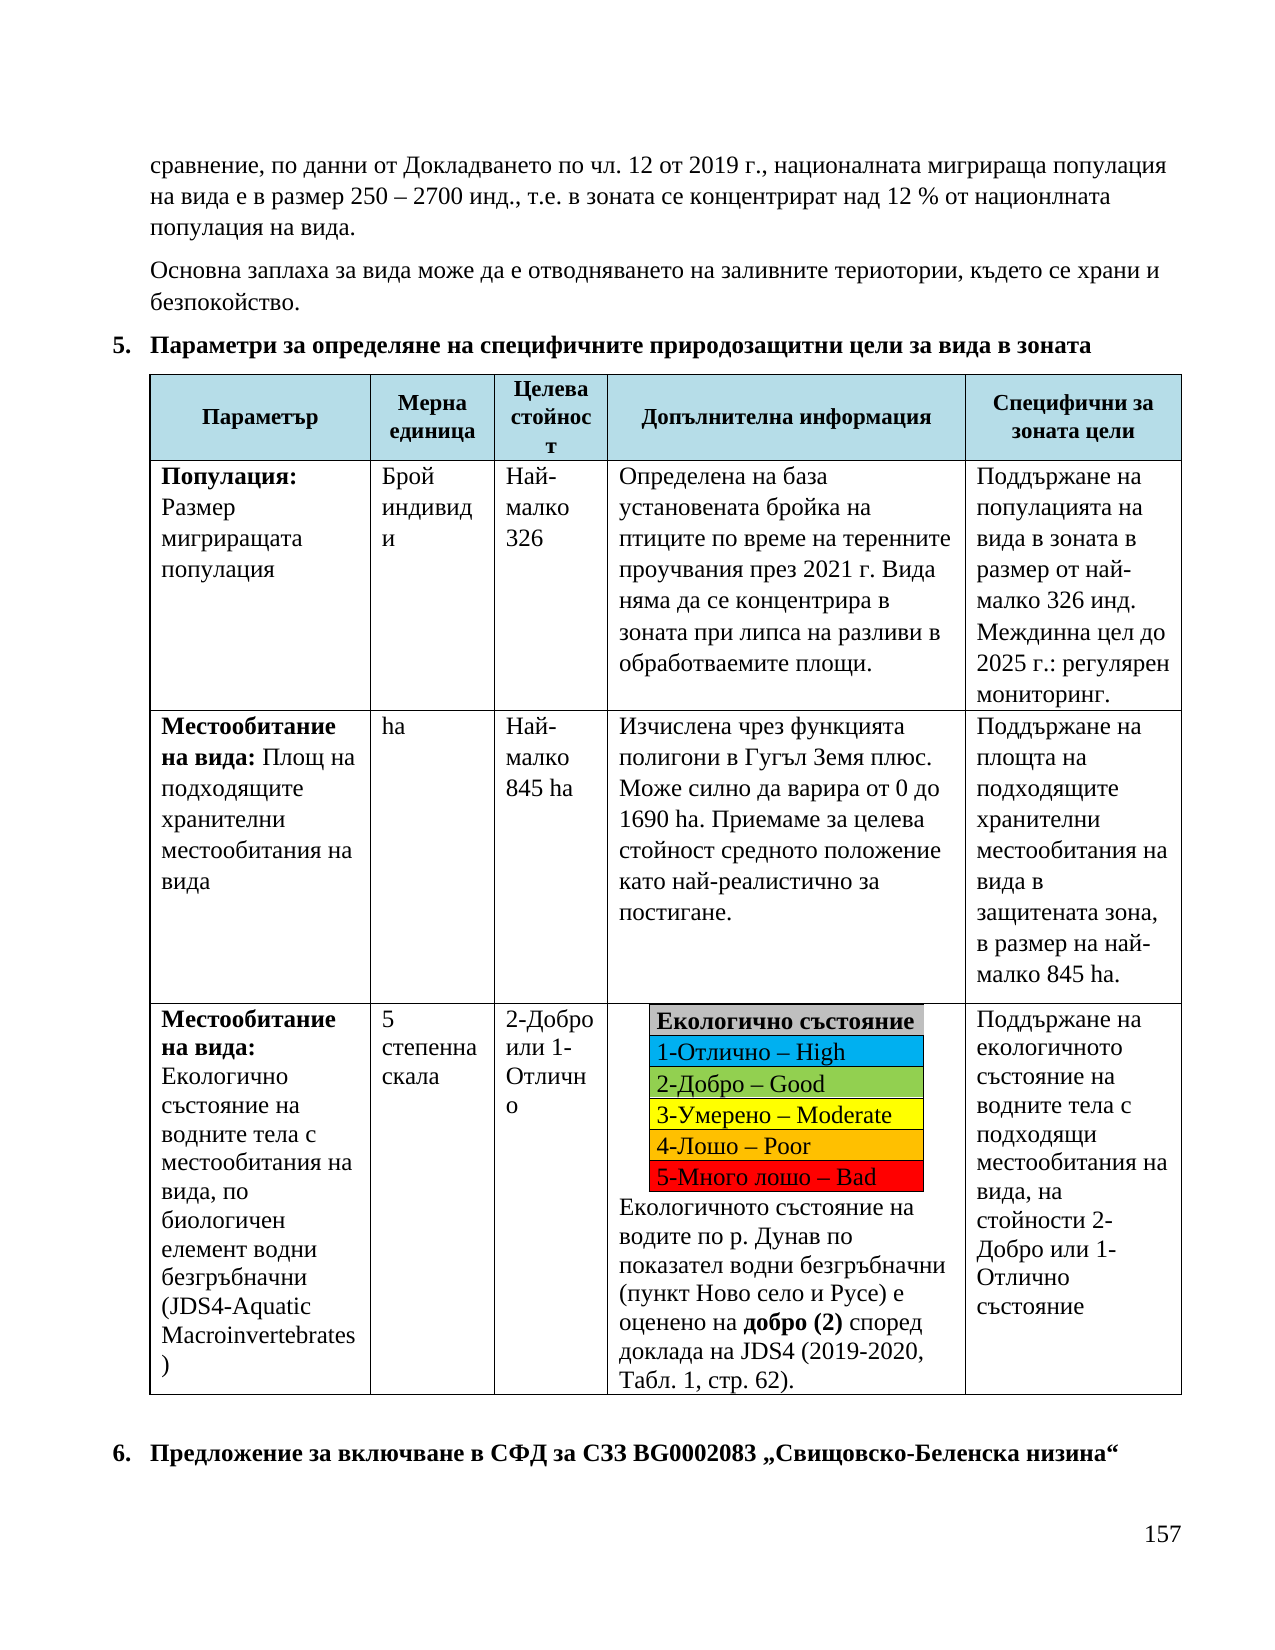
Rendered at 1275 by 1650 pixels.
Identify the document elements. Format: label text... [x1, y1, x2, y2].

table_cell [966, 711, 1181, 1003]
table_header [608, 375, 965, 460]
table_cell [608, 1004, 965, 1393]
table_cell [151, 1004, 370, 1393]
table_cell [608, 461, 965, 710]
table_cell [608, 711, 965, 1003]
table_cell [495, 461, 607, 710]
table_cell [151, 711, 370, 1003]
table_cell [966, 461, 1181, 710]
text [150, 150, 1181, 241]
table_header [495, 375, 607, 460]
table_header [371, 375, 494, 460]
list Параметри за определяне на специфичните природозащитни цели за вида в зоната [112, 330, 1181, 359]
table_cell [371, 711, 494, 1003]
text Основна заплаха за вида може да е отводняването на заливните териотории, където се храни и безпокойство. [150, 256, 1181, 315]
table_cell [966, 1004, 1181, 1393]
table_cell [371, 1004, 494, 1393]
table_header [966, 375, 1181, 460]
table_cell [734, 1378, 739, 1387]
list Предложение за включване в СФД за СЗЗ BG0002083 „Свищовско-Беленска низина“ [112, 1438, 1181, 1467]
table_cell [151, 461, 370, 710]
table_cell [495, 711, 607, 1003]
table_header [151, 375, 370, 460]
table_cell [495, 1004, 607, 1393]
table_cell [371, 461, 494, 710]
